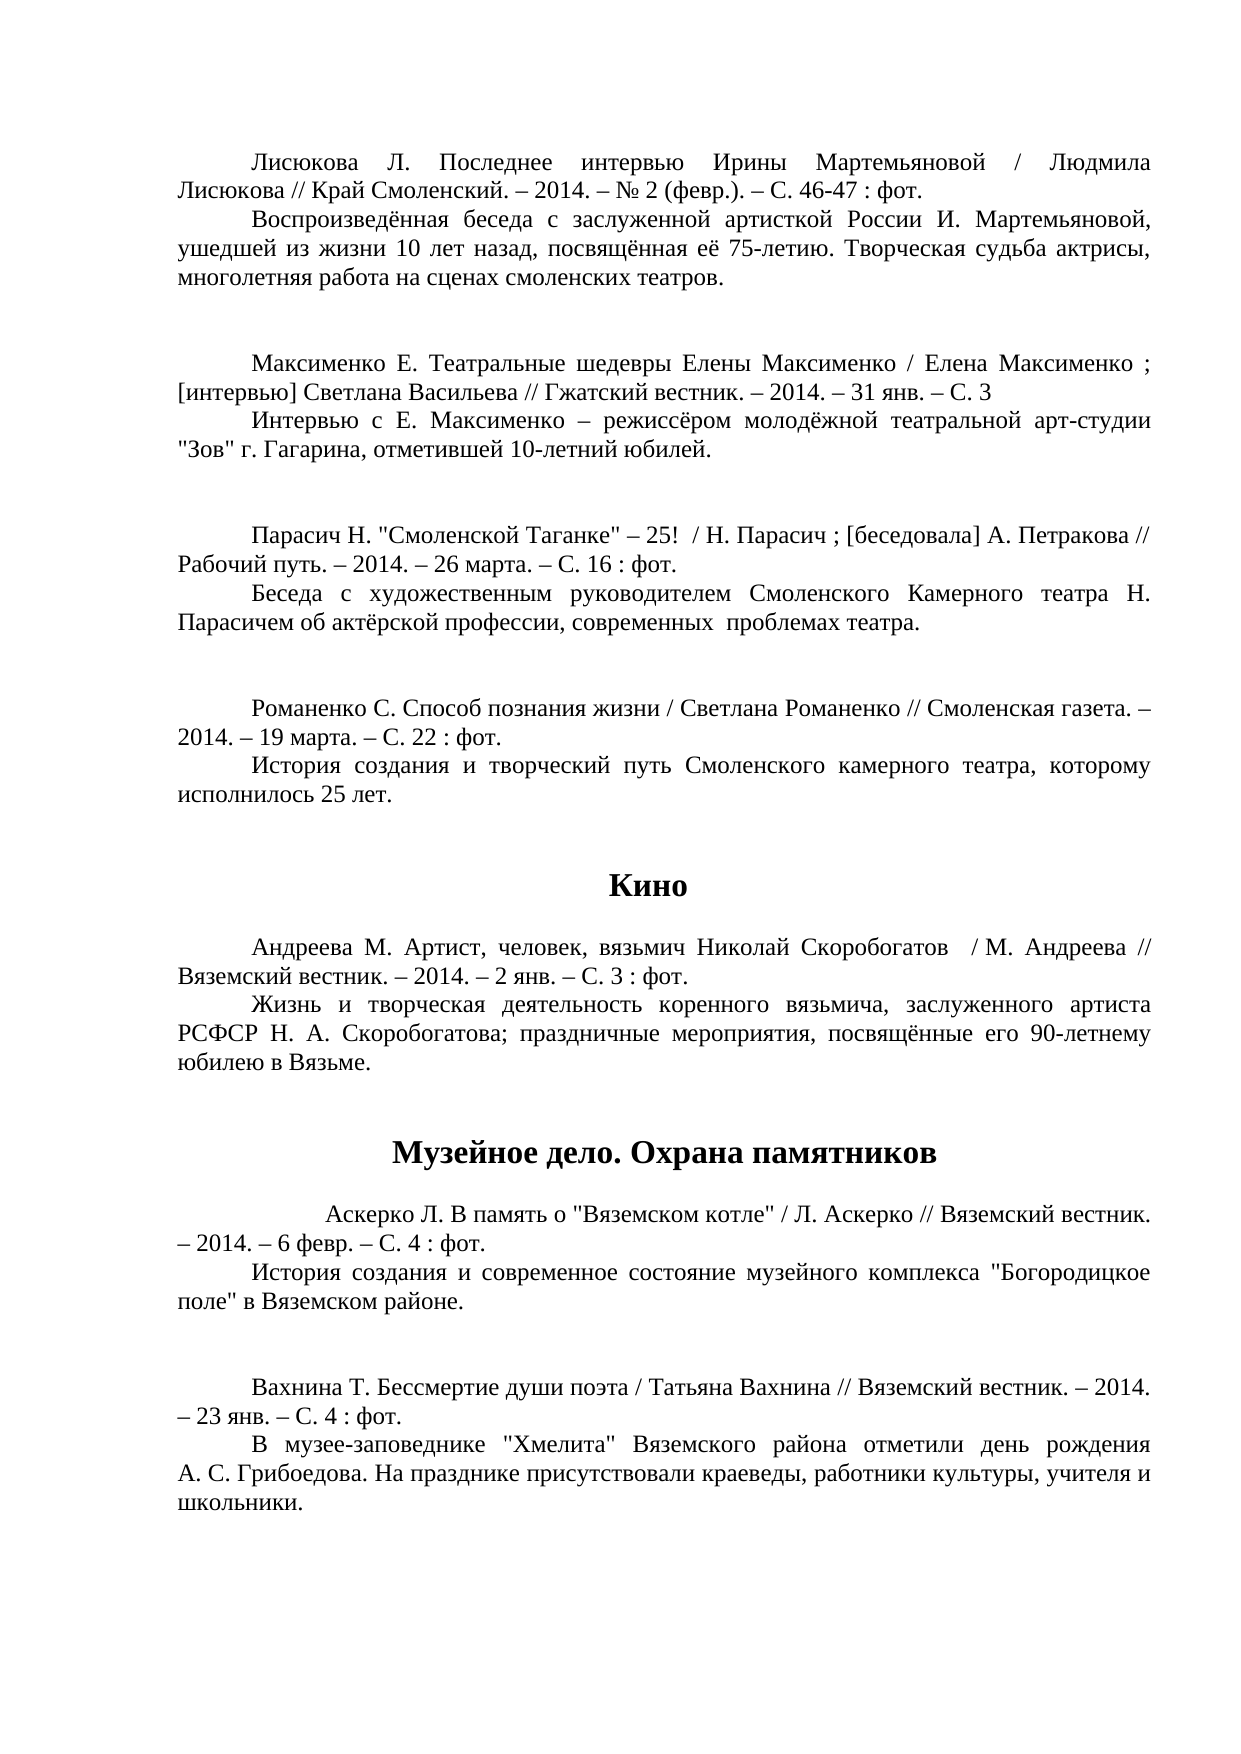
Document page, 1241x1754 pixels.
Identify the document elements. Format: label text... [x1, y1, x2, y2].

text В музее-заповеднике "Хмелита" Вяземского района отметили день рождения А. С. Грибоедова. На празднике присутствовали краеведы, работники культуры, учителя и школьники. [177, 1429, 1152, 1516]
text Вахнина Т. Бессмертие души поэта / Татьяна Вахнина // Вяземский вестник. – 2014. – 23 янв. – С. 4 : фот. [177, 1372, 1152, 1429]
text История создания и творческий путь Смоленского камерного театра, которому исполнилось 25 лет. [177, 751, 1152, 808]
text Воспроизведённая беседа с заслуженной артисткой России И. Мартемьяновой, ушедшей из жизни 10 лет назад, посвящённая её 75-летию. Творческая судьба актрисы, многолетняя работа на сценах смоленских театров. [177, 204, 1152, 291]
text Кино [177, 866, 1152, 904]
text Романенко С. Способ познания жизни / Светлана Романенко // Смоленская газета. – 2014. – 19 марта. – С. 22 : фот. [177, 693, 1152, 751]
text Беседа с художественным руководителем Смоленского Камерного театра Н. Парасичем об актёрской профессии, современных проблемах театра. [177, 578, 1152, 636]
text Парасич Н. "Смоленской Таганке" – 25! / Н. Парасич ; [беседовала] А. Петракова // Рабочий путь. – 2014. – 26 марта. – С. 16 : фот. [177, 521, 1152, 578]
text История создания и современное состояние музейного комплекса "Богородицкое поле" в Вяземском районе. [177, 1257, 1152, 1314]
text Музейное дело. Охрана памятников [177, 1132, 1152, 1171]
text Аскерко Л. В память о "Вяземском котле" / Л. Аскерко // Вяземский вестник. – 2014. – 6 февр. – С. 4 : фот. [177, 1199, 1152, 1257]
text Андреева М. Артист, человек, вязьмич Николай Скоробогатов / М. Андреева // Вяземский вестник. – 2014. – 2 янв. – С. 3 : фот. [177, 932, 1152, 989]
text Лисюкова Л. Последнее интервью Ирины Мартемьяновой / Людмила Лисюкова // Край Смоленский. – 2014. – № 2 (февр.). – С. 46-47 : фот. [177, 147, 1152, 204]
text Жизнь и творческая деятельность коренного вязьмича, заслуженного артиста РСФСР Н. А. Скоробогатова; праздничные мероприятия, посвящённые его 90-летнему юбилею в Вязьме. [177, 989, 1152, 1076]
text Интервью с Е. Максименко – режиссёром молодёжной театральной арт-студии "Зов" г. Гагарина, отметившей 10-летний юбилей. [177, 406, 1152, 463]
text Максименко Е. Театральные шедевры Елены Максименко / Елена Максименко ; [интервью] Светлана Васильева // Гжатский вестник. – 2014. – 31 янв. – С. 3 [177, 348, 1152, 406]
